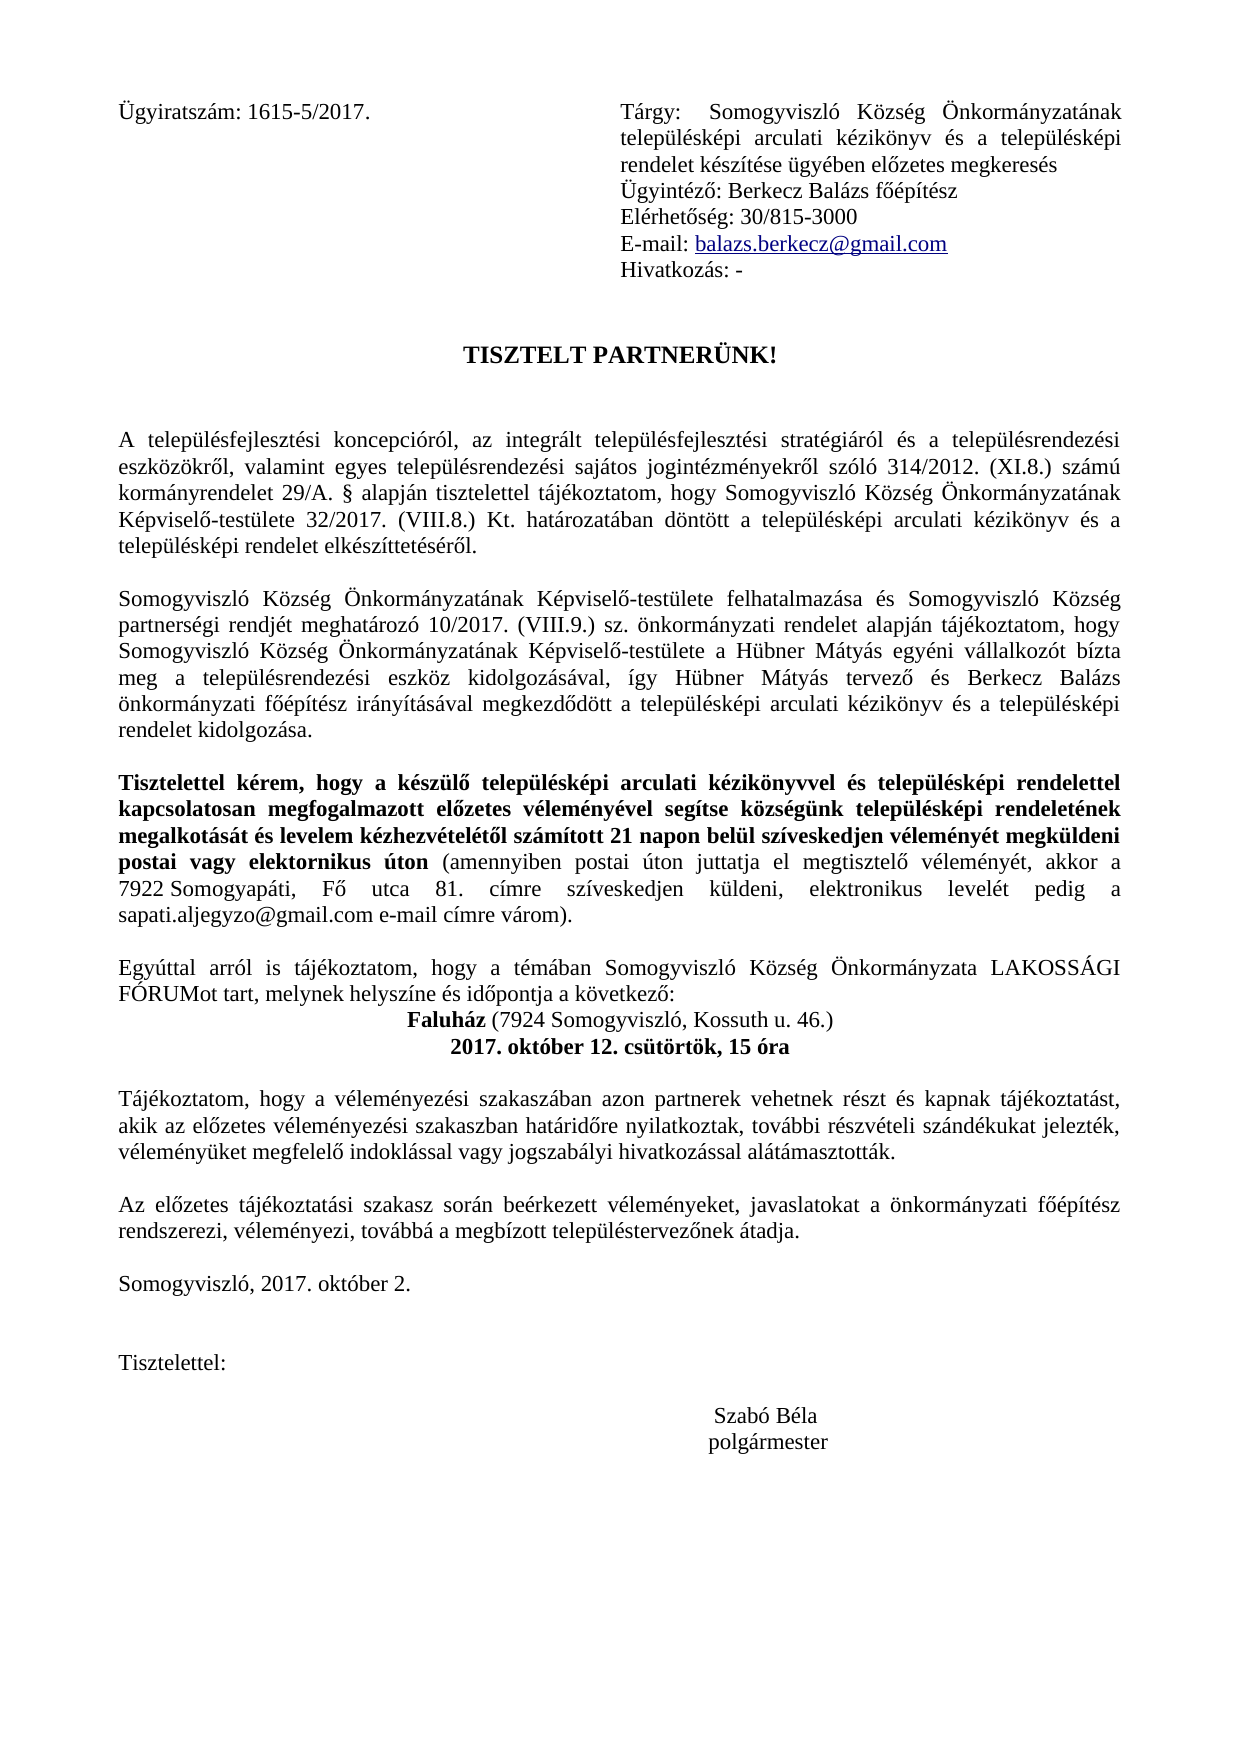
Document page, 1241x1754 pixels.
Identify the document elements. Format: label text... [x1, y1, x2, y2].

text Hivatkozás: - [620, 256, 1122, 282]
text TISZTELT PARTNERÜNK! [118, 340, 1122, 369]
text A településfejlesztési koncepcióról, az integrált településfejlesztési stratégiáról és a településrendezési eszközökről, valamint egyes településrendezési sajátos jogintézményekről szóló 314/2012. (XI.8.) számú kormányrendelet 29/A. § alapján tisztelettel tájékoztatom, hogy Somogyviszló Község Önkormányzatának Képviselő-testülete 32/2017. (VIII.8.) Kt. határozatában döntött a településképi arculati kézikönyv és a településképi rendelet elkészíttetéséről. [118, 427, 1122, 558]
text Tisztelettel: [118, 1349, 1122, 1375]
text Ügyiratszám: 1615-5/2017. Tárgy: Somogyviszló Község Önkormányzatának településképi arculati kézikönyv és a településképi rendelet készítése ügyében előzetes megkeresés [118, 98, 1122, 177]
text Elérhetőség: 30/815-3000 [620, 203, 1122, 230]
text Faluház (7924 Somogyviszló, Kossuth u. 46.) [118, 1006, 1122, 1033]
text Egyúttal arról is tájékoztatom, hogy a témában Somogyviszló Község Önkormányzata LAKOSSÁGI FÓRUMot tart, melynek helyszíne és időpontja a következő: [118, 954, 1122, 1006]
text Ügyintéző: Berkecz Balázs főépítész [620, 177, 1122, 203]
text Tisztelettel kérem, hogy a készülő településképi arculati kézikönyvvel és településképi rendelettel kapcsolatosan megfogalmazott előzetes véleményével segítse községünk településképi rendeletének megalkotását és levelem kézhezvételétől számított 21 napon belül szíveskedjen véleményét megküldeni postai vagy elektornikus úton (amennyiben postai úton juttatja el megtisztelő véleményét, akkor a 7922 Somogyapáti, Fő utca 81. címre szíveskedjen küldeni, elektronikus levelét pedig a sapati.aljegyzo@gmail.com e-mail címre várom). [118, 769, 1122, 927]
text polgármester [634, 1428, 1122, 1454]
text Az előzetes tájékoztatási szakasz során beérkezett véleményeket, javaslatokat a önkormányzati főépítész rendszerezi, véleményezi, továbbá a megbízott településtervezőnek átadja. [118, 1191, 1122, 1243]
text Somogyviszló Község Önkormányzatának Képviselő-testülete felhatalmazása és Somogyviszló Község partnerségi rendjét meghatározó 10/2017. (VIII.9.) sz. önkormányzati rendelet alapján tájékoztatom, hogy Somogyviszló Község Önkormányzatának Képviselő-testülete a Hübner Mátyás egyéni vállalkozót bízta meg a településrendezési eszköz kidolgozásával, így Hübner Mátyás tervező és Berkecz Balázs önkormányzati főépítész irányításával megkezdődött a településképi arculati kézikönyv és a településképi rendelet kidolgozása. [118, 585, 1122, 743]
text E-mail: balazs.berkecz@gmail.com [620, 230, 1122, 256]
text Tájékoztatom, hogy a véleményezési szakaszában azon partnerek vehetnek részt és kapnak tájékoztatást, akik az előzetes véleményezési szakaszban határidőre nyilatkoztak, további részvételi szándékukat jelezték, véleményüket megfelelő indoklással vagy jogszabályi hivatkozással alátámasztották. [118, 1085, 1122, 1164]
text 2017. október 12. csütörtök, 15 óra [118, 1033, 1122, 1059]
text Somogyviszló, 2017. október 2. [118, 1270, 1122, 1296]
text Szabó Béla [708, 1402, 1122, 1428]
